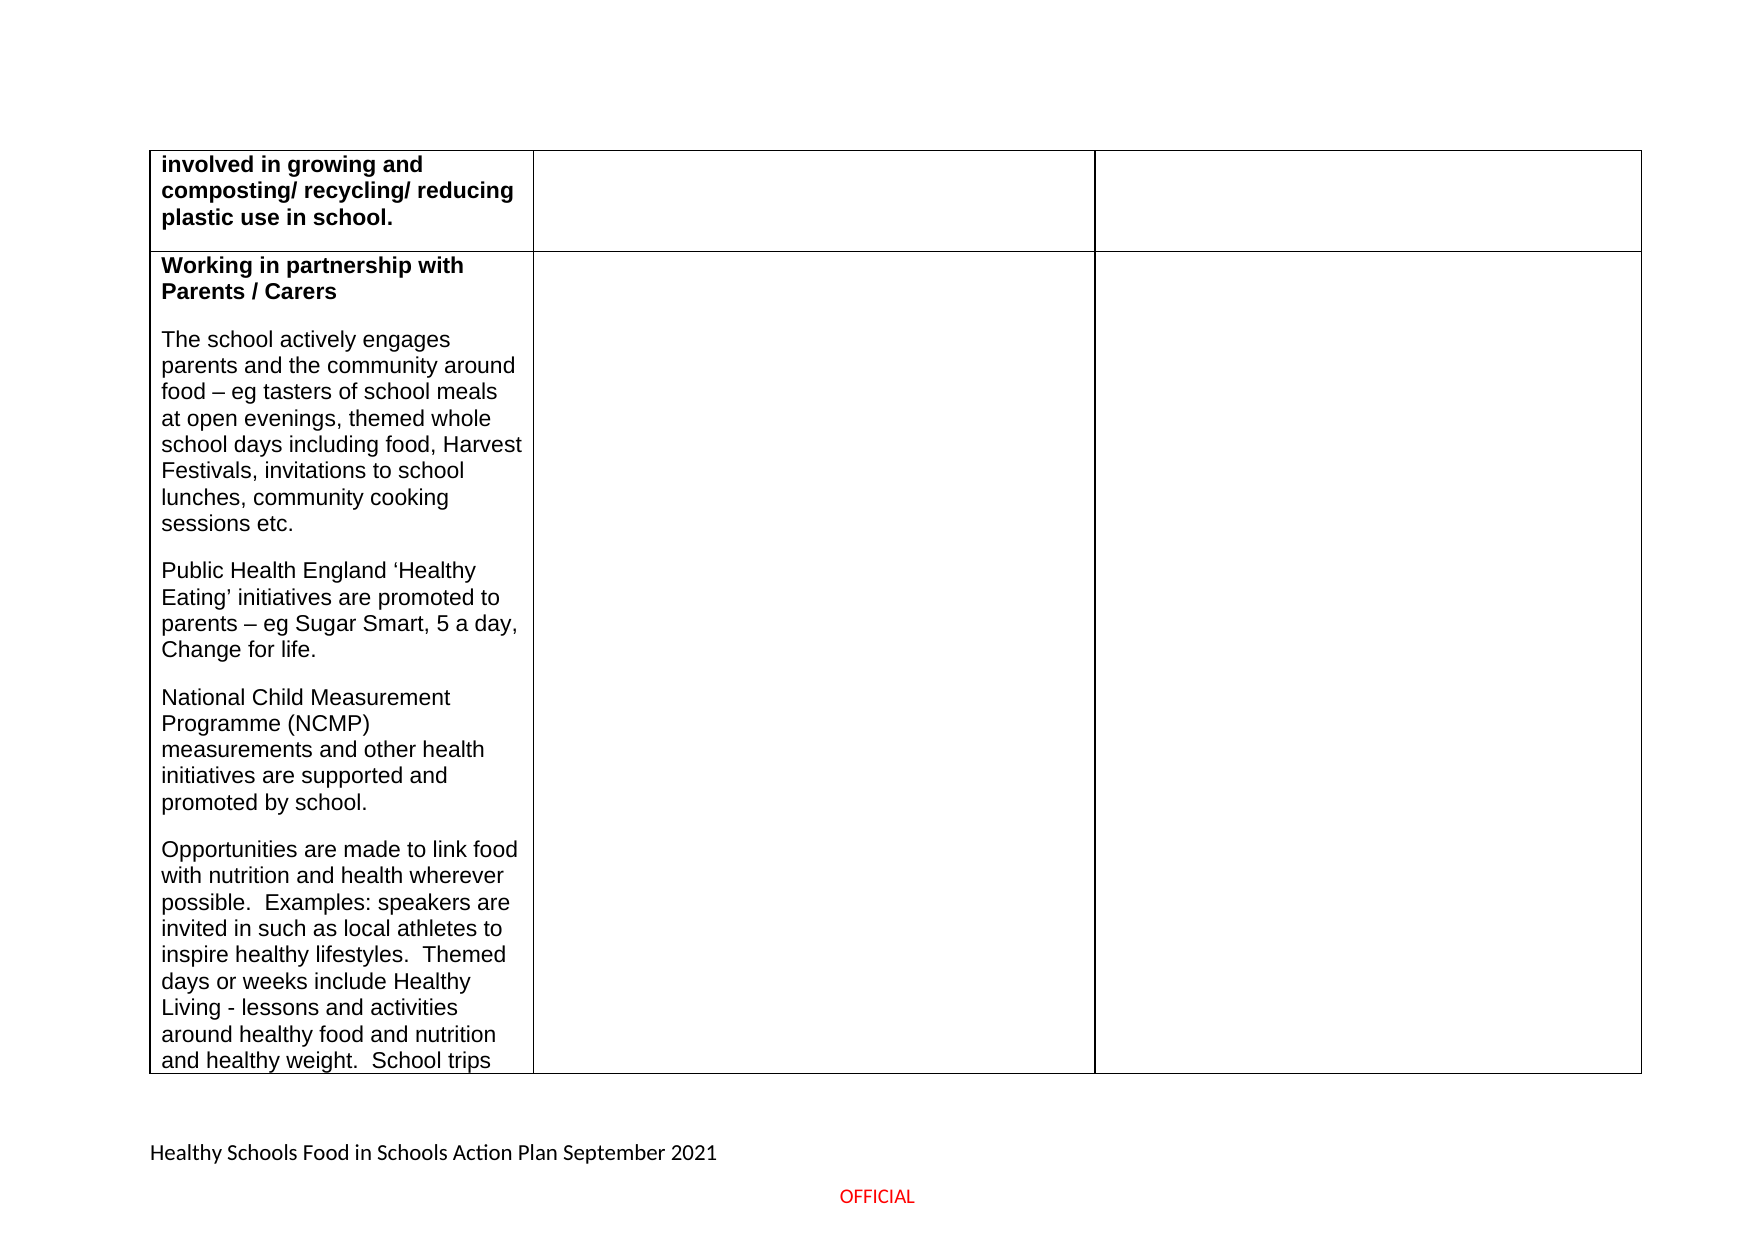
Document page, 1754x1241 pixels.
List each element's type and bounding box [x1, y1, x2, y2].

table_cell [1096, 252, 1641, 1073]
table_cell [534, 252, 1094, 1073]
table_cell [151, 252, 533, 1073]
table_cell [534, 151, 1094, 251]
table_cell [151, 151, 533, 251]
table_cell [1096, 151, 1641, 251]
